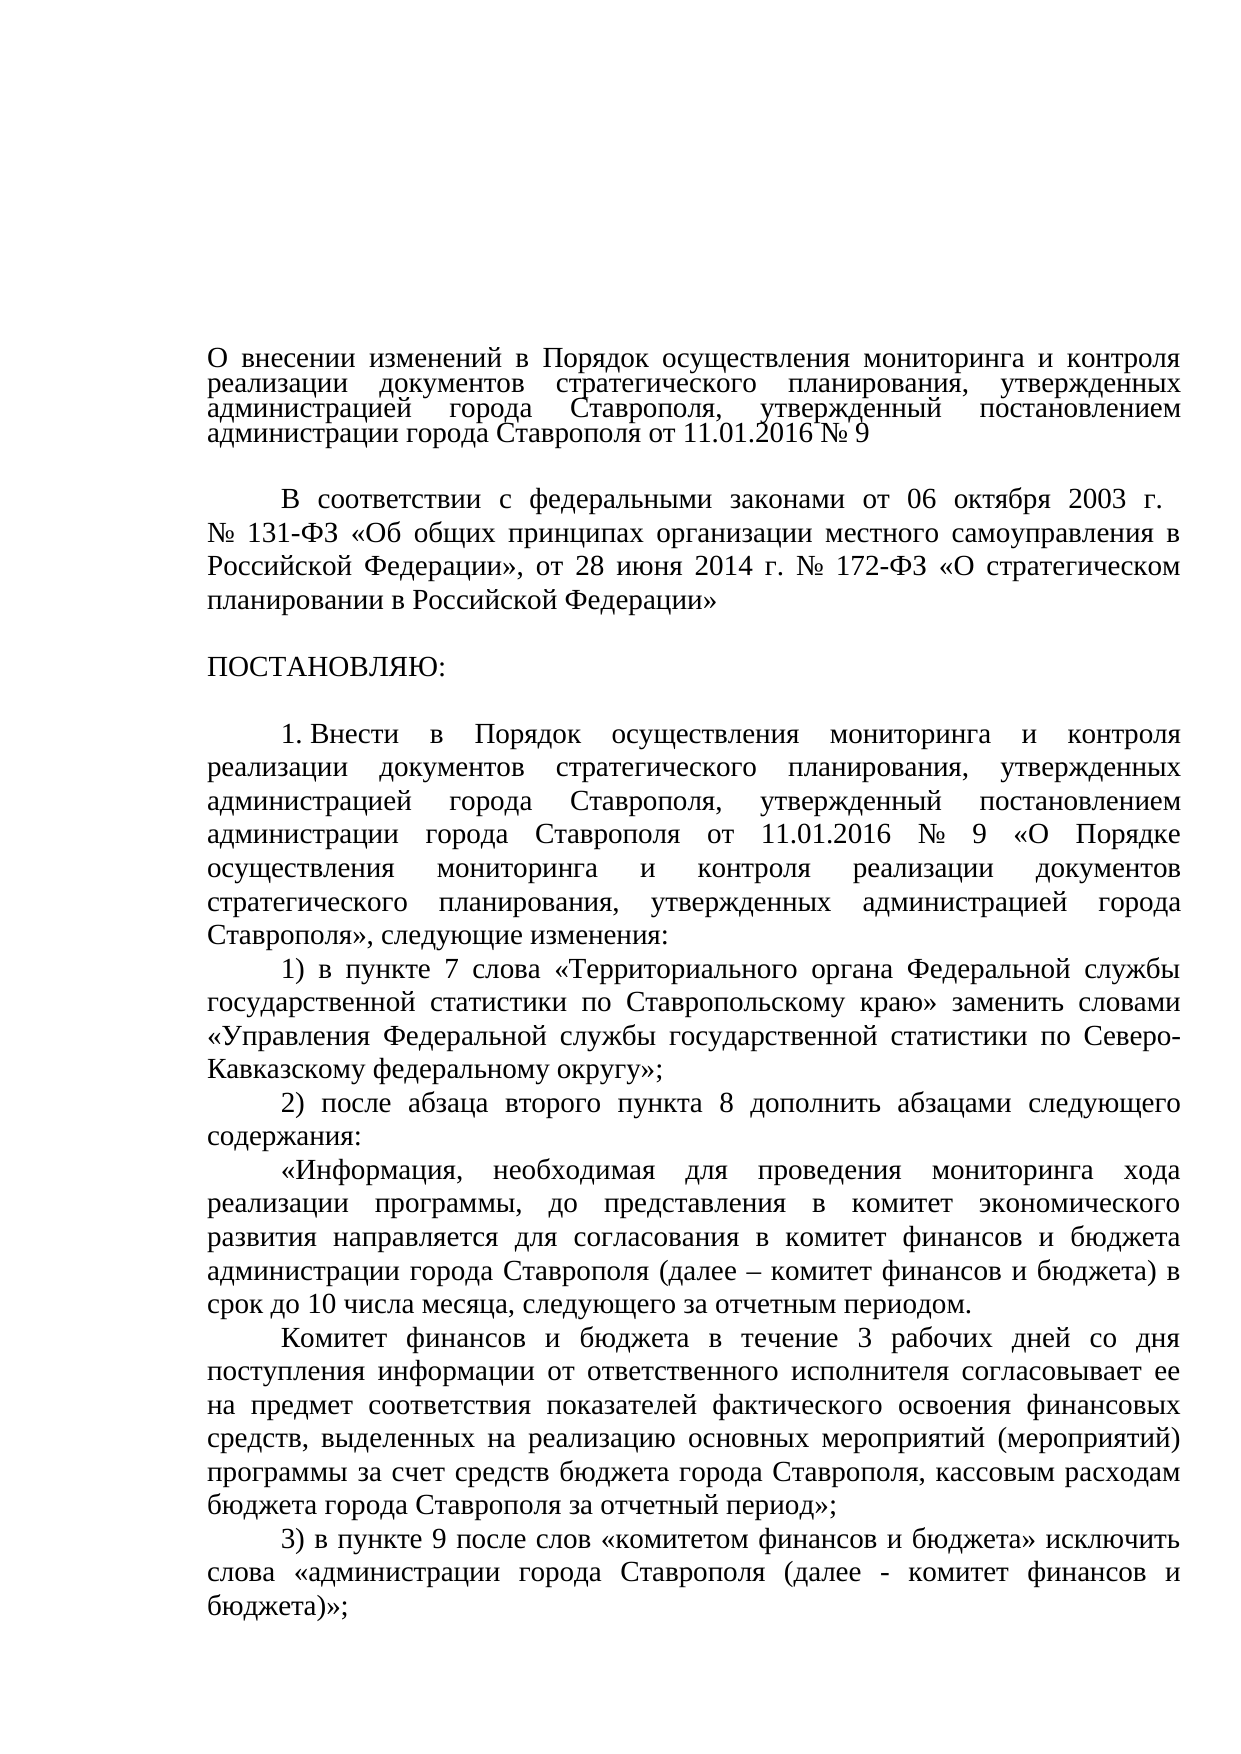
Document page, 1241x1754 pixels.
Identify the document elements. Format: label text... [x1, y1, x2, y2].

text «Информация, необходимая для проведения мониторинга хода реализации программы, до представления в комитет экономического развития направляется для согласования в комитет финансов и бюджета администрации города Ставрополя (далее – комитет финансов и бюджета) в срок до 10 числа месяца, следующего за отчетным периодом. [207, 1152, 1181, 1320]
text 2) после абзаца второго пункта 8 дополнить абзацами следующего содержания: [207, 1085, 1181, 1152]
text В соответствии с федеральными законами от 06 октября 2003 г. № 131-ФЗ «Об общих принципах организации местного самоуправления в Российской Федерации», от 28 июня 2014 г. № 172-ФЗ «О стратегическом планировании в Российской Федерации» [207, 481, 1181, 615]
text ПОСТАНОВЛЯЮ: [207, 649, 1181, 682]
text 3) в пункте 9 после слов «комитетом финансов и бюджета» исключить слова «администрации города Ставрополя (далее - комитет финансов и бюджета)»; [207, 1521, 1181, 1622]
text 1. Внести в Порядок осуществления мониторинга и контроля реализации документов стратегического планирования, утвержденных администрацией города Ставрополя, утвержденный постановлением администрации города Ставрополя от 11.01.2016 № 9 «О Порядке осуществления мониторинга и контроля реализации документов стратегического планирования, утвержденных администрацией города Ставрополя», следующие изменения: [207, 716, 1181, 951]
text Комитет финансов и бюджета в течение 3 рабочих дней со дня поступления информации от ответственного исполнителя согласовывает ее на предмет соответствия показателей фактического освоения финансовых средств, выделенных на реализацию основных мероприятий (мероприятий) программы за счет средств бюджета города Ставрополя, кассовым расходам бюджета города Ставрополя за отчетный период»; [207, 1320, 1181, 1521]
text О внесении изменений в Порядок осуществления мониторинга и контроля реализации документов стратегического планирования, утвержденных администрацией города Ставрополя, утвержденный постановлением администрации города Ставрополя от 11.01.2016 № 9 [207, 348, 1181, 448]
text 1) в пункте 7 слова «Территориального органа Федеральной службы государственной статистики по Ставропольскому краю» заменить словами «Управления Федеральной службы государственной статистики по Северо-Кавказскому федеральному округу»; [207, 951, 1181, 1085]
